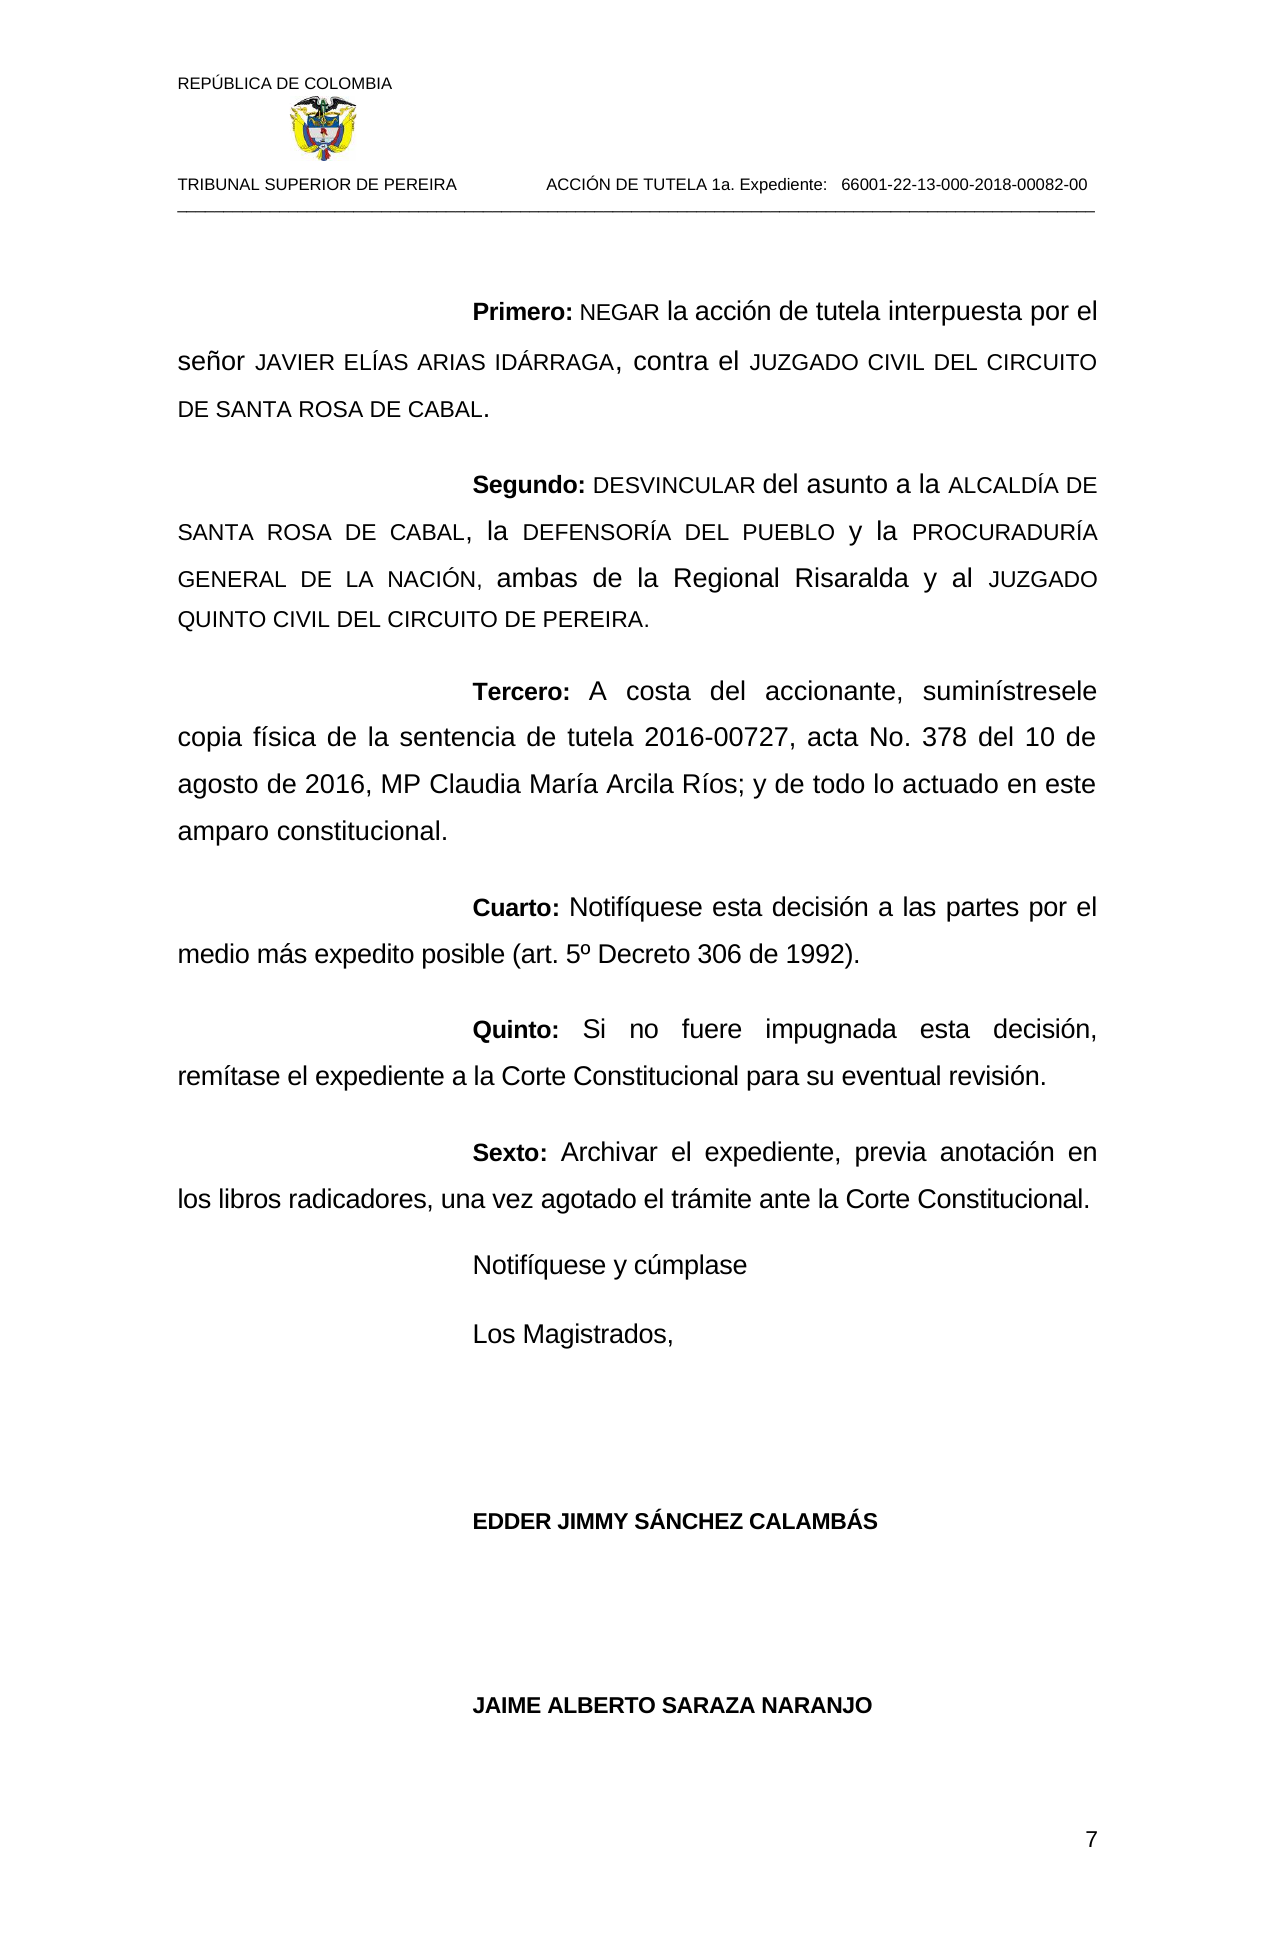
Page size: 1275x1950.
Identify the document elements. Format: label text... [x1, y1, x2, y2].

text Sexto: Archivar el expediente, previa anotación en los libros radicadores, una vez agotado el trámite ante la Corte Constitucional. [177, 1136, 1098, 1214]
picture [289, 96, 357, 161]
text JAIME ALBERTO SARAZA NARANJO [177, 1692, 1098, 1718]
text Notifíquese y cúmplase [177, 1249, 1098, 1280]
text Segundo: DESVINCULAR del asunto a la ALCALDÍA DE SANTA ROSA DE CABAL, la DEFENSORÍA DEL PUEBLO y la PROCURADURÍA GENERAL DE LA NACIÓN, ambas de la Regional Risaralda y al JUZGADO QUINTO CIVIL DEL CIRCUITO DE PEREIRA. [177, 468, 1098, 633]
text Quinto: Si no fuere impugnada esta decisión, remítase el expediente a la Corte Constitucional para su eventual revisión. [177, 1013, 1098, 1091]
text EDDER JIMMY SÁNCHEZ CALAMBÁS [177, 1508, 1098, 1534]
text Primero: NEGAR la acción de tutela interpuesta por el señor JAVIER ELÍAS ARIAS IDÁRRAGA, contra el JUZGADO CIVIL DEL CIRCUITO DE SANTA ROSA DE CABAL. [177, 295, 1098, 424]
text Tercero: A costa del accionante, suminístresele copia física de la sentencia de tutela 2016-00727, acta No. 378 del 10 de agosto de 2016, MP Claudia María Arcila Ríos; y de todo lo actuado en este amparo constitucional. [177, 674, 1098, 846]
text Cuarto: Notifíquese esta decisión a las partes por el medio más expedito posible (art. 5º Decreto 306 de 1992). [177, 891, 1098, 969]
text Los Magistrados, [177, 1318, 1098, 1349]
